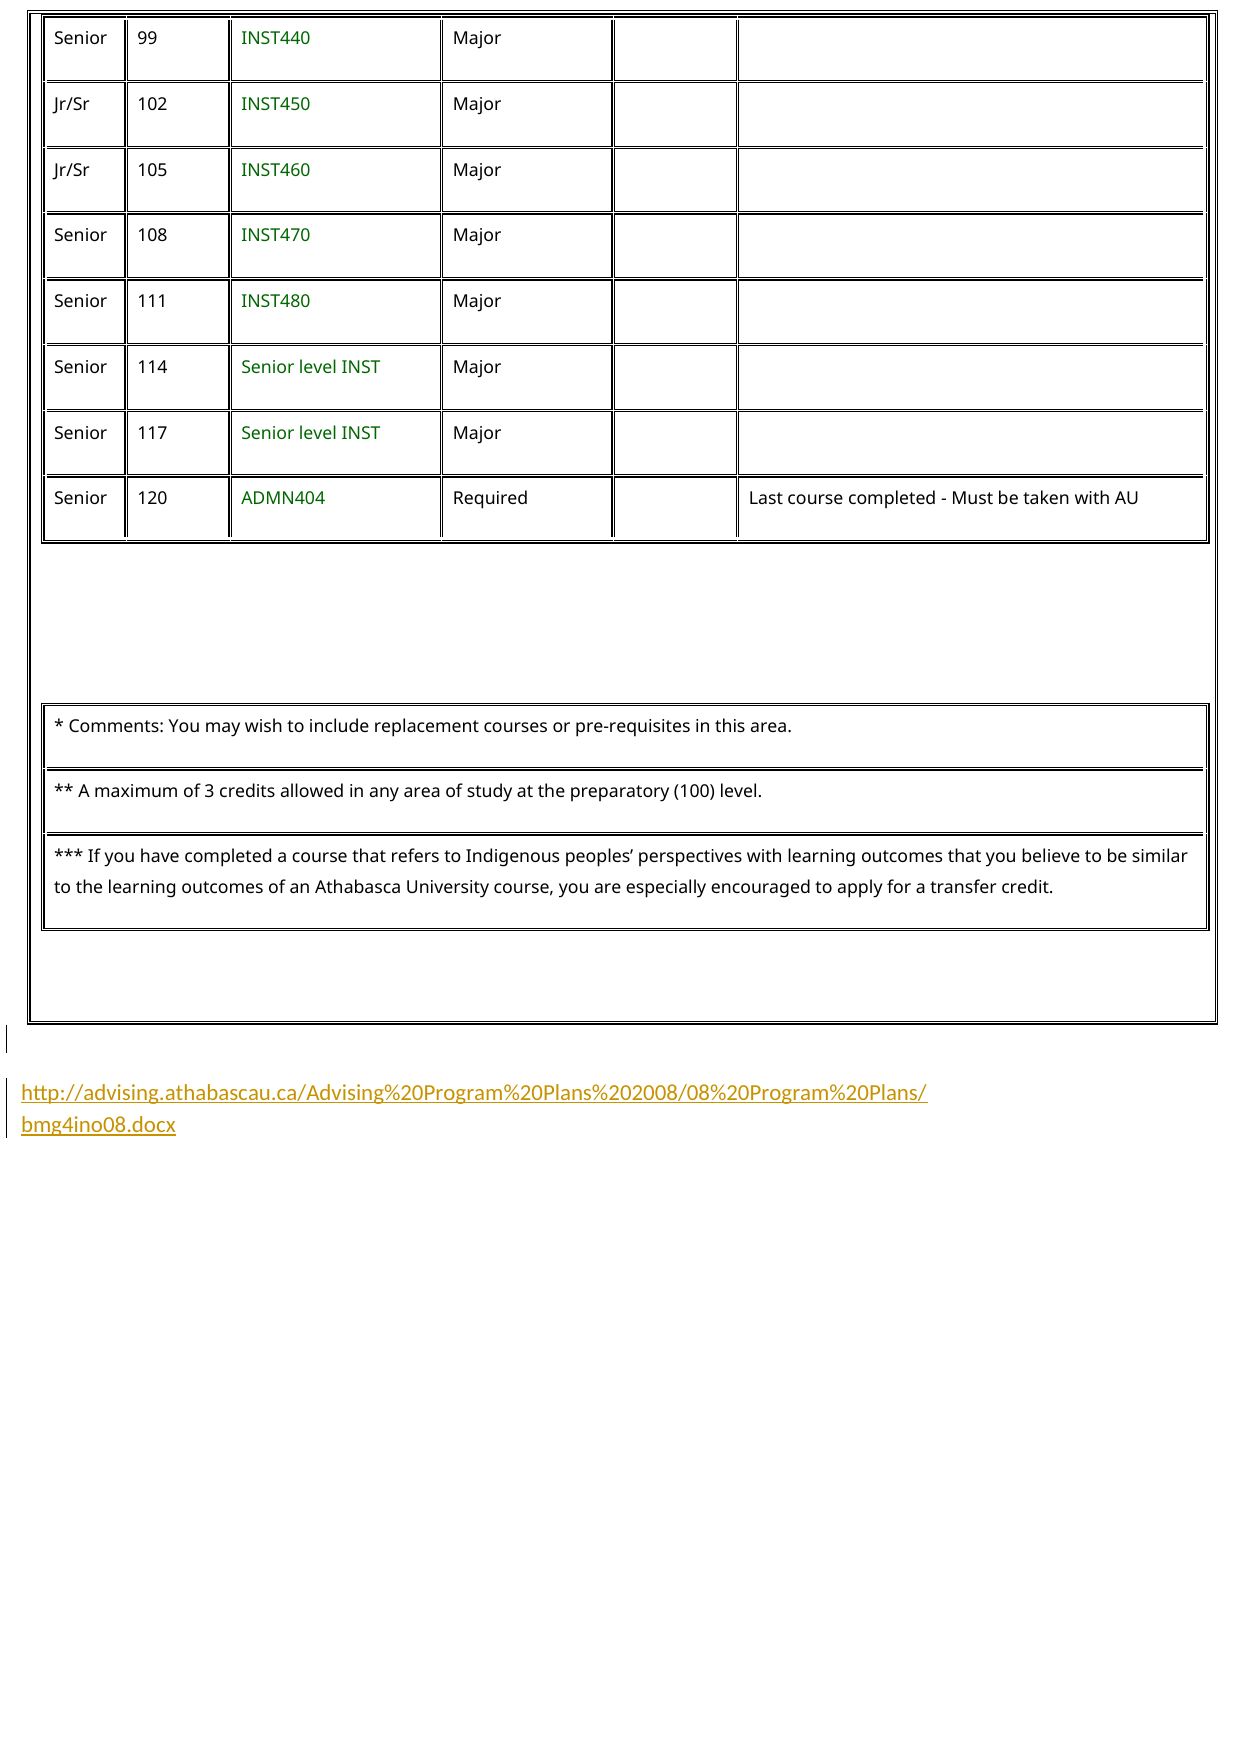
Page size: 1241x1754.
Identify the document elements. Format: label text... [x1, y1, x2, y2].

table_cell The program plans are intended to assist you in planning a program. Please refer to the official regulations. [31, 14, 1215, 1021]
